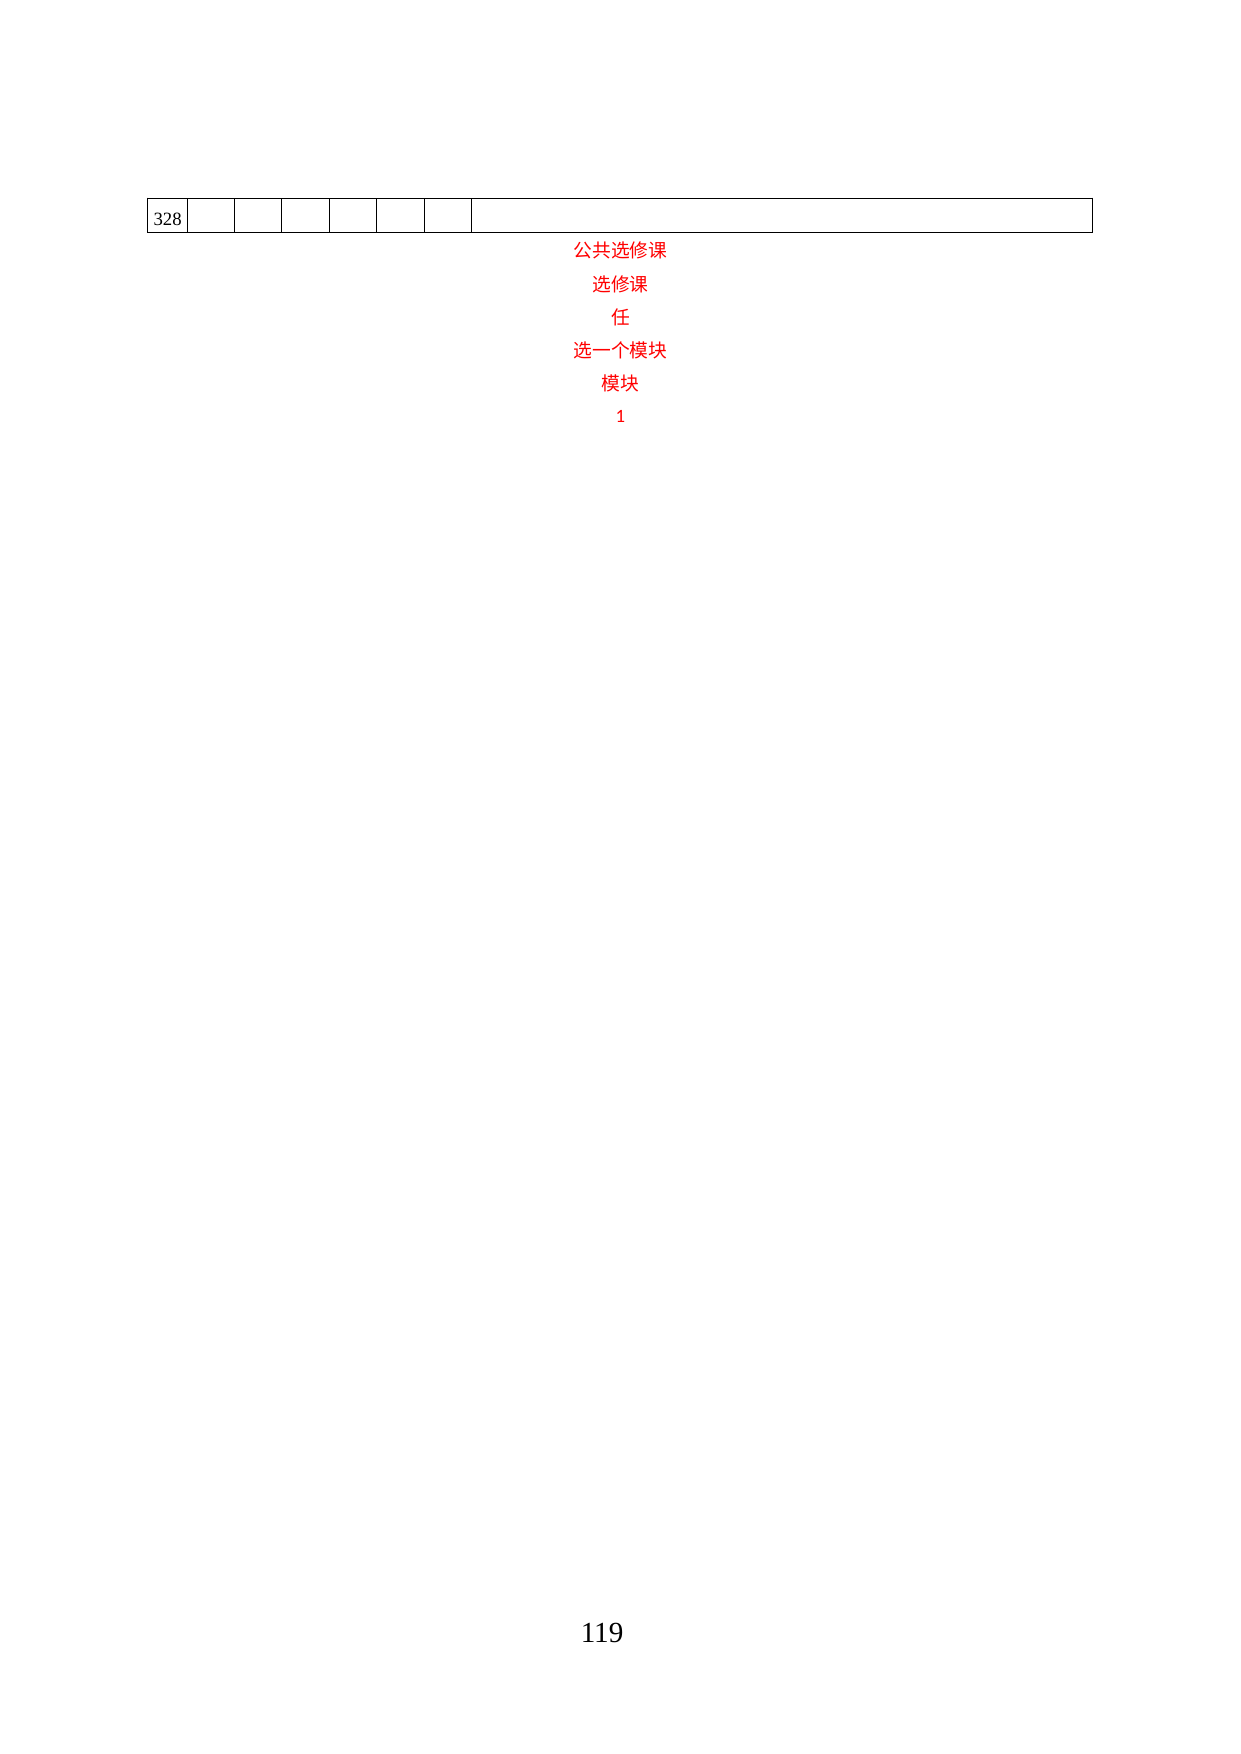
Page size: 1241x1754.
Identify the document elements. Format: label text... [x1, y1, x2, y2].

table_cell [425, 199, 471, 232]
table_cell [188, 199, 234, 232]
table_cell [235, 199, 281, 232]
table_cell 328 [148, 199, 187, 232]
table_cell [472, 199, 1092, 232]
table_cell [377, 199, 424, 232]
table_cell [282, 199, 329, 232]
table_cell [330, 199, 376, 232]
